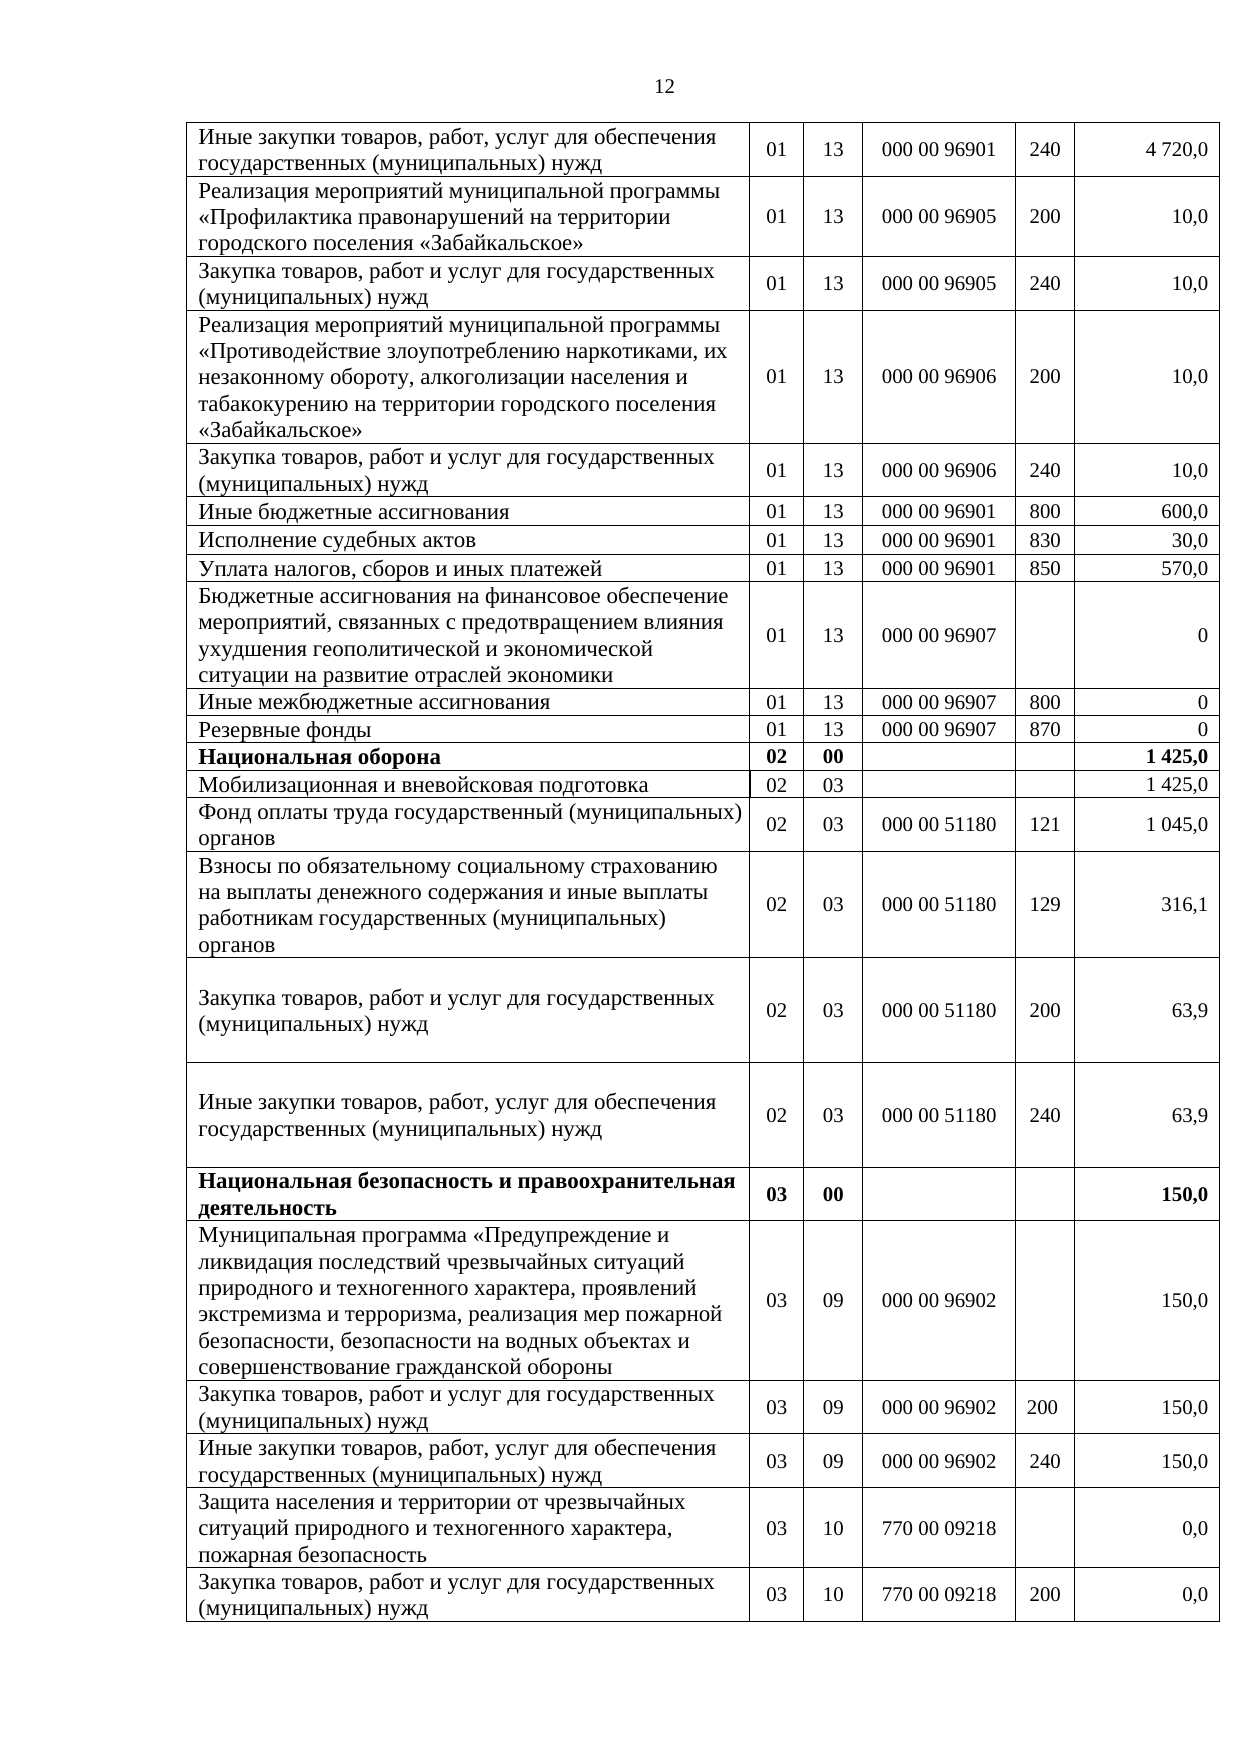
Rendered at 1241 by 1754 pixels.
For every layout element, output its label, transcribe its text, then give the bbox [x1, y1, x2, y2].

table_cell 000 00 51180 [863, 1063, 1015, 1167]
table_cell [1016, 1221, 1074, 1379]
table_cell 03 [750, 1568, 803, 1621]
table_cell 1 425,0 [1075, 771, 1219, 797]
table_cell 316,1 [1075, 852, 1219, 957]
table_cell 09 [804, 1434, 862, 1487]
table_cell [863, 1168, 1015, 1220]
table_cell 03 [804, 798, 862, 851]
table_cell [1016, 771, 1074, 797]
table_cell 13 [804, 257, 862, 309]
table_cell 09 [804, 1381, 862, 1433]
table_cell 0,0 [1075, 1568, 1219, 1621]
table_cell 150,0 [1075, 1168, 1219, 1220]
table_cell Защита населения и территории от чрезвычайных ситуаций природного и техногенного характера, пожарная безопасность [187, 1488, 749, 1567]
table_cell Уплата налогов, сборов и иных платежей [187, 555, 749, 581]
table_cell 01 [750, 497, 803, 525]
table_cell 01 [750, 555, 803, 581]
table_cell 150,0 [1075, 1434, 1219, 1487]
table_cell 01 [750, 177, 803, 256]
table_cell 10,0 [1075, 444, 1219, 496]
table_cell 000 00 96907 [863, 716, 1015, 742]
table_cell 13 [804, 716, 862, 742]
table_cell 800 [1016, 689, 1074, 715]
table_cell Исполнение судебных актов [187, 526, 749, 553]
table_cell 150,0 [1075, 1381, 1219, 1433]
table_cell Национальная оборона [187, 743, 749, 769]
table_cell 10,0 [1075, 177, 1219, 256]
table_cell 000 00 51180 [863, 852, 1015, 957]
table_cell [1016, 1488, 1074, 1567]
table_cell 01 [750, 526, 803, 553]
table_cell 01 [750, 582, 803, 687]
table_cell 870 [1016, 716, 1074, 742]
table_cell 0 [1075, 689, 1219, 715]
table_cell 000 00 96905 [863, 177, 1015, 256]
table_cell Закупка товаров, работ и услуг для государственных (муниципальных) нужд [187, 257, 749, 309]
table_cell 000 00 51180 [863, 958, 1015, 1062]
table_cell 03 [750, 1488, 803, 1567]
table_cell 63,9 [1075, 1063, 1219, 1167]
table_cell 000 00 96902 [863, 1434, 1015, 1487]
table_cell 600,0 [1075, 497, 1219, 525]
table_cell Бюджетные ассигнования на финансовое обеспечение мероприятий, связанных с предотвращением влияния ухудшения геополитической и экономической ситуации на развитие отраслей экономики [187, 582, 749, 687]
table_cell 000 00 96901 [863, 123, 1015, 176]
table_cell Иные межбюджетные ассигнования [187, 689, 749, 715]
table_cell 03 [804, 771, 862, 797]
table_cell 000 00 96901 [863, 526, 1015, 553]
table_cell Резервные фонды [187, 716, 749, 742]
table_cell 01 [750, 716, 803, 742]
table_cell 02 [750, 798, 803, 851]
table_cell 4 720,0 [1075, 123, 1219, 176]
table_cell 13 [804, 689, 862, 715]
table_cell 000 00 96901 [863, 497, 1015, 525]
table_cell 200 [1016, 958, 1074, 1062]
table_cell 10 [804, 1568, 862, 1621]
table_cell 02 [750, 958, 803, 1062]
table_cell 03 [750, 1381, 803, 1433]
table_cell 200 [1016, 177, 1074, 256]
table_cell [863, 743, 1015, 769]
table_cell 570,0 [1075, 555, 1219, 581]
table_cell 01 [750, 123, 803, 176]
table_cell 03 [804, 852, 862, 957]
table_cell 200 [1016, 311, 1074, 442]
table_cell 00 [804, 743, 862, 769]
table_cell Закупка товаров, работ и услуг для государственных (муниципальных) нужд [187, 1568, 749, 1621]
table_cell 000 00 96901 [863, 555, 1015, 581]
table_cell 000 00 96906 [863, 311, 1015, 442]
table_cell 1 425,0 [1075, 743, 1219, 769]
table_cell 240 [1016, 123, 1074, 176]
table_cell Реализация мероприятий муниципальной программы «Профилактика правонарушений на территории городского поселения «Забайкальское» [187, 177, 749, 256]
table_cell 240 [1016, 1434, 1074, 1487]
table_cell 121 [1016, 798, 1074, 851]
table_cell [1016, 1168, 1074, 1220]
table_cell Национальная безопасность и правоохранительная деятельность [187, 1168, 749, 1220]
table_cell 02 [751, 771, 803, 797]
table_cell 30,0 [1075, 526, 1219, 553]
table_cell 000 00 96906 [863, 444, 1015, 496]
table_cell 13 [804, 311, 862, 442]
table_cell 0 [1075, 716, 1219, 742]
table_cell 10,0 [1075, 311, 1219, 442]
table_cell 1 045,0 [1075, 798, 1219, 851]
table_cell 02 [750, 743, 803, 769]
table_cell Реализация мероприятий муниципальной программы «Противодействие злоупотреблению наркотиками, их незаконному обороту, алкоголизации населения и табакокурению на территории городского поселения «Забайкальское» [187, 311, 749, 442]
table_cell 13 [804, 526, 862, 553]
table_cell 770 00 09218 [863, 1488, 1015, 1567]
table_cell Закупка товаров, работ и услуг для государственных (муниципальных) нужд [187, 958, 749, 1062]
table_cell 770 00 09218 [863, 1568, 1015, 1621]
table_cell 03 [804, 1063, 862, 1167]
table_cell Закупка товаров, работ и услуг для государственных (муниципальных) нужд [187, 1381, 749, 1433]
table_cell 850 [1016, 555, 1074, 581]
table_cell 01 [750, 311, 803, 442]
table_cell Мобилизационная и вневойсковая подготовка [187, 771, 749, 797]
table_cell 03 [804, 958, 862, 1062]
table_cell 129 [1016, 852, 1074, 957]
table_cell 800 [1016, 497, 1074, 525]
table_cell 000 00 96902 [863, 1381, 1015, 1433]
table_cell 02 [750, 1063, 803, 1167]
table_cell 03 [750, 1168, 803, 1220]
table_cell 01 [750, 689, 803, 715]
table_cell 000 00 96902 [863, 1221, 1015, 1379]
table_cell 01 [750, 257, 803, 309]
table_cell Муниципальная программа «Предупреждение и ликвидация последствий чрезвычайных ситуаций природного и техногенного характера, проявлений экстремизма и терроризма, реализация мер пожарной безопасности, безопасности на водных объектах и совершенствование гражданской обороны [187, 1221, 749, 1379]
table_cell 02 [750, 852, 803, 957]
table_cell Иные бюджетные ассигнования [187, 497, 749, 525]
table_cell 830 [1016, 526, 1074, 553]
table_cell 13 [804, 497, 862, 525]
table_cell 000 00 51180 [863, 798, 1015, 851]
table_cell 240 [1016, 444, 1074, 496]
table_cell 13 [804, 444, 862, 496]
table_cell 200 [1016, 1568, 1074, 1621]
table_cell 240 [1016, 257, 1074, 309]
table_cell [1016, 743, 1074, 769]
table_cell 000 00 96905 [863, 257, 1015, 309]
table_cell 03 [750, 1221, 803, 1379]
table_cell Иные закупки товаров, работ, услуг для обеспечения государственных (муниципальных) нужд [187, 123, 749, 176]
table_cell 10,0 [1075, 257, 1219, 309]
table_cell Иные закупки товаров, работ, услуг для обеспечения государственных (муниципальных) нужд [187, 1063, 749, 1167]
table_cell 000 00 96907 [863, 582, 1015, 687]
table_cell 63,9 [1075, 958, 1219, 1062]
table_cell Иные закупки товаров, работ, услуг для обеспечения государственных (муниципальных) нужд [187, 1434, 749, 1487]
table_cell 13 [804, 555, 862, 581]
table_cell 0 [1075, 582, 1219, 687]
table_cell Фонд оплаты труда государственный (муниципальных) органов [187, 798, 749, 851]
table_cell Закупка товаров, работ и услуг для государственных (муниципальных) нужд [187, 444, 749, 496]
table_cell 01 [750, 444, 803, 496]
table_cell 13 [804, 123, 862, 176]
table_cell 00 [804, 1168, 862, 1220]
table_cell 0,0 [1075, 1488, 1219, 1567]
table_cell 240 [1016, 1063, 1074, 1167]
table_cell 13 [804, 177, 862, 256]
table_cell 09 [804, 1221, 862, 1379]
table_cell [1016, 582, 1074, 687]
table_cell Взносы по обязательному социальному страхованию на выплаты денежного содержания и иные выплаты работникам государственных (муниципальных) органов [187, 852, 749, 957]
table_cell 000 00 96907 [863, 689, 1015, 715]
table_cell 10 [804, 1488, 862, 1567]
table_cell [863, 771, 1015, 797]
table_cell 13 [804, 582, 862, 687]
table_cell 200 [1016, 1381, 1074, 1433]
table_cell 150,0 [1075, 1221, 1219, 1379]
table_cell 03 [750, 1434, 803, 1487]
